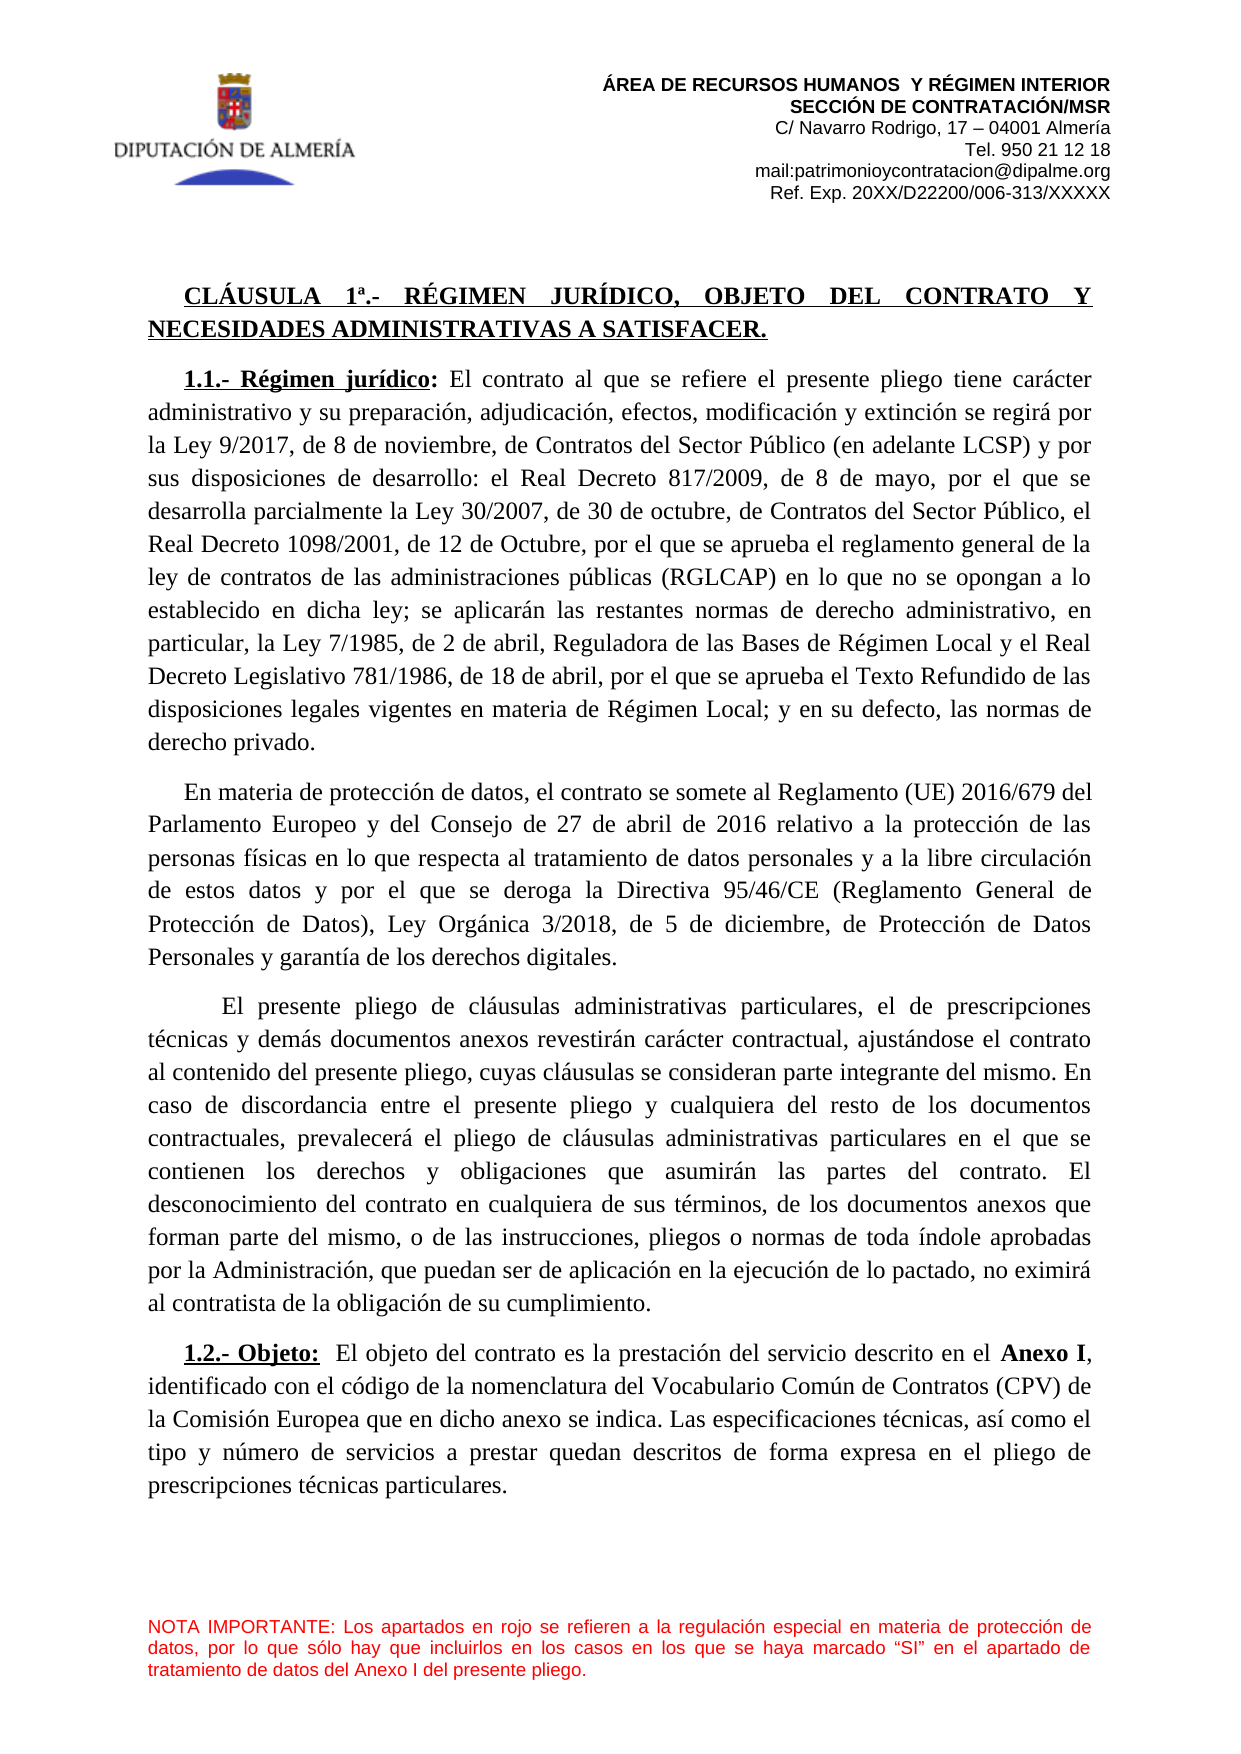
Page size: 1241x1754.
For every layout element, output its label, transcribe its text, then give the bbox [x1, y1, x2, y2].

text El presente pliego de cláusulas administrativas particulares, el de prescripciones técnicas y demás documentos anexos revestirán carácter contractual, ajustándose el contrato al contenido del presente pliego, cuyas cláusulas se consideran parte integrante del mismo. En caso de discordancia entre el presente pliego y cualquiera del resto de los documentos contractuales, prevalecerá el pliego de cláusulas administrativas particulares en el que se contienen los derechos y obligaciones que asumirán las partes del contrato. El desconocimiento del contrato en cualquiera de sus términos, de los documentos anexos que forman parte del mismo, o de las instrucciones, pliegos o normas de toda índole aprobadas por la Administración, que puedan ser de aplicación en la ejecución de lo pactado, no eximirá al contratista de la obligación de su cumplimiento. [148, 991, 1092, 1317]
picture [114, 73, 357, 187]
text CLÁUSULA 1ª.- RÉGIMEN JURÍDICO, OBJETO DEL CONTRATO Y NECESIDADES ADMINISTRATIVAS A SATISFACER. [148, 281, 1092, 343]
text 1.1.- Régimen jurídico: El contrato al que se refiere el presente pliego tiene carácter administrativo y su preparación, adjudicación, efectos, modificación y extinción se regirá por la Ley 9/2017, de 8 de noviembre, de Contratos del Sector Público (en adelante LCSP) y por sus disposiciones de desarrollo: el Real Decreto 817/2009, de 8 de mayo, por el que se desarrolla parcialmente la Ley 30/2007, de 30 de octubre, de Contratos del Sector Público, el Real Decreto 1098/2001, de 12 de Octubre, por el que se aprueba el reglamento general de la ley de contratos de las administraciones públicas (RGLCAP) en lo que no se opongan a lo establecido en dicha ley; se aplicarán las restantes normas de derecho administrativo, en particular, la Ley 7/1985, de 2 de abril, Reguladora de las Bases de Régimen Local y el Real Decreto Legislativo 781/1986, de 18 de abril, por el que se aprueba el Texto Refundido de las disposiciones legales vigentes en materia de Régimen Local; y en su defecto, las normas de derecho privado. [148, 364, 1092, 756]
text En materia de protección de datos, el contrato se somete al Reglamento (UE) 2016/679 del Parlamento Europeo y del Consejo de 27 de abril de 2016 relativo a la protección de las personas físicas en lo que respecta al tratamiento de datos personales y a la libre circulación de estos datos y por el que se deroga la Directiva 95/46/CE (Reglamento General de Protección de Datos), Ley Orgánica 3/2018, de 5 de diciembre, de Protección de Datos Personales y garantía de los derechos digitales. [148, 777, 1092, 970]
text 1.2.- Objeto: El objeto del contrato es la prestación del servicio descrito en el Anexo I, identificado con el código de la nomenclatura del Vocabulario Común de Contratos (CPV) de la Comisión Europea que en dicho anexo se indica. Las especificaciones técnicas, así como el tipo y número de servicios a prestar quedan descritos de forma expresa en el pliego de prescripciones técnicas particulares. [148, 1338, 1092, 1499]
